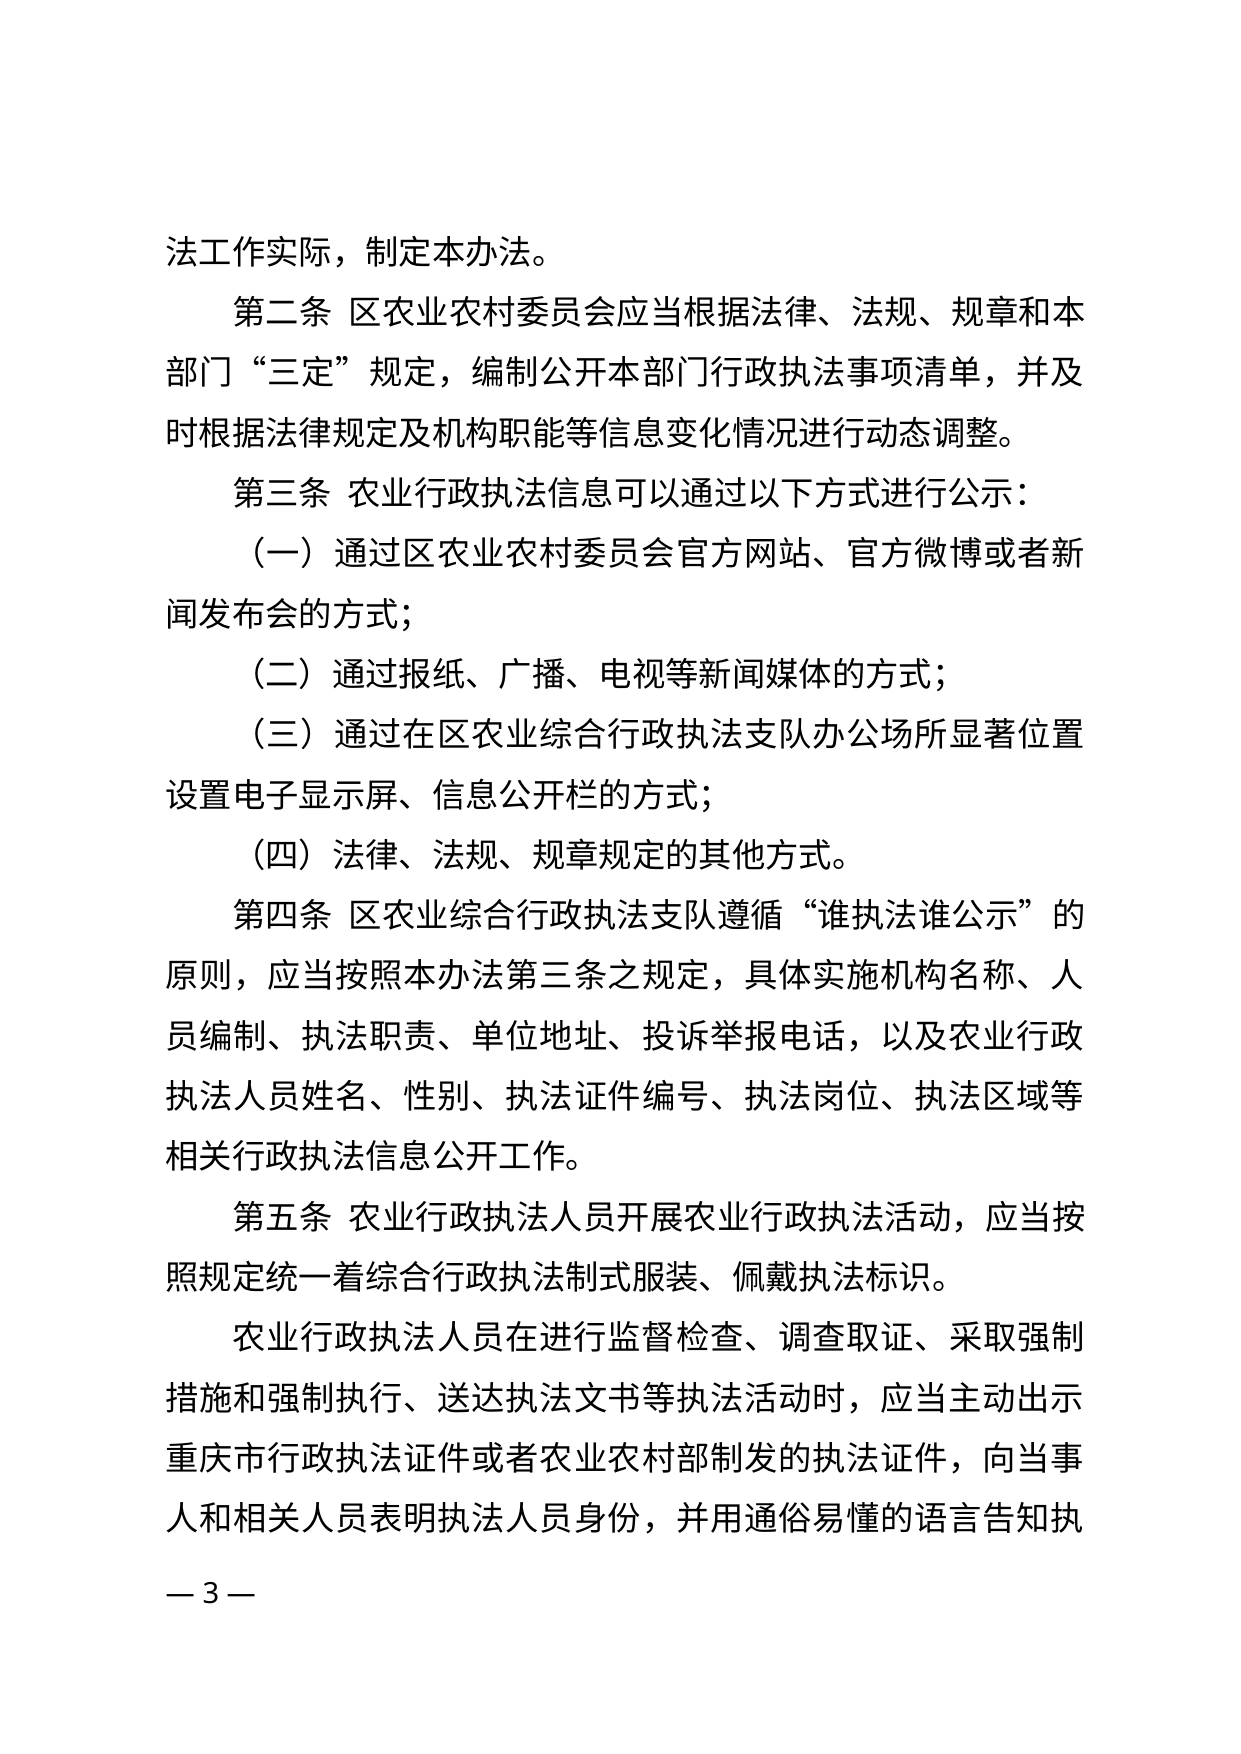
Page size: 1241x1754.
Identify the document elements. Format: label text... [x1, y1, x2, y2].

text （二）通过报纸、广播、电视等新闻媒体的方式； [165, 642, 1087, 702]
text 第三条 农业行政执法信息可以通过以下方式进行公示： [165, 461, 1087, 521]
text 第四条 区农业综合行政执法支队遵循“谁执法谁公示”的原则，应当按照本办法第三条之规定，具体实施机构名称、人员编制、执法职责、单位地址、投诉举报电话，以及农业行政执法人员姓名、性别、执法证件编号、执法岗位、执法区域等相关行政执法信息公开工作。 [165, 883, 1087, 1184]
text 第五条 农业行政执法人员开展农业行政执法活动，应当按照规定统一着综合行政执法制式服装、佩戴执法标识。 [165, 1184, 1087, 1305]
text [165, 1305, 1087, 1546]
text （四）法律、法规、规章规定的其他方式。 [165, 823, 1087, 883]
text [165, 219, 1087, 280]
text （三）通过在区农业综合行政执法支队办公场所显著位置设置电子显示屏、信息公开栏的方式； [165, 702, 1087, 823]
text 第二条 区农业农村委员会应当根据法律、法规、规章和本部门“三定”规定，编制公开本部门行政执法事项清单，并及时根据法律规定及机构职能等信息变化情况进行动态调整。 [165, 280, 1087, 461]
text （一）通过区农业农村委员会官方网站、官方微博或者新闻发布会的方式； [165, 521, 1087, 642]
